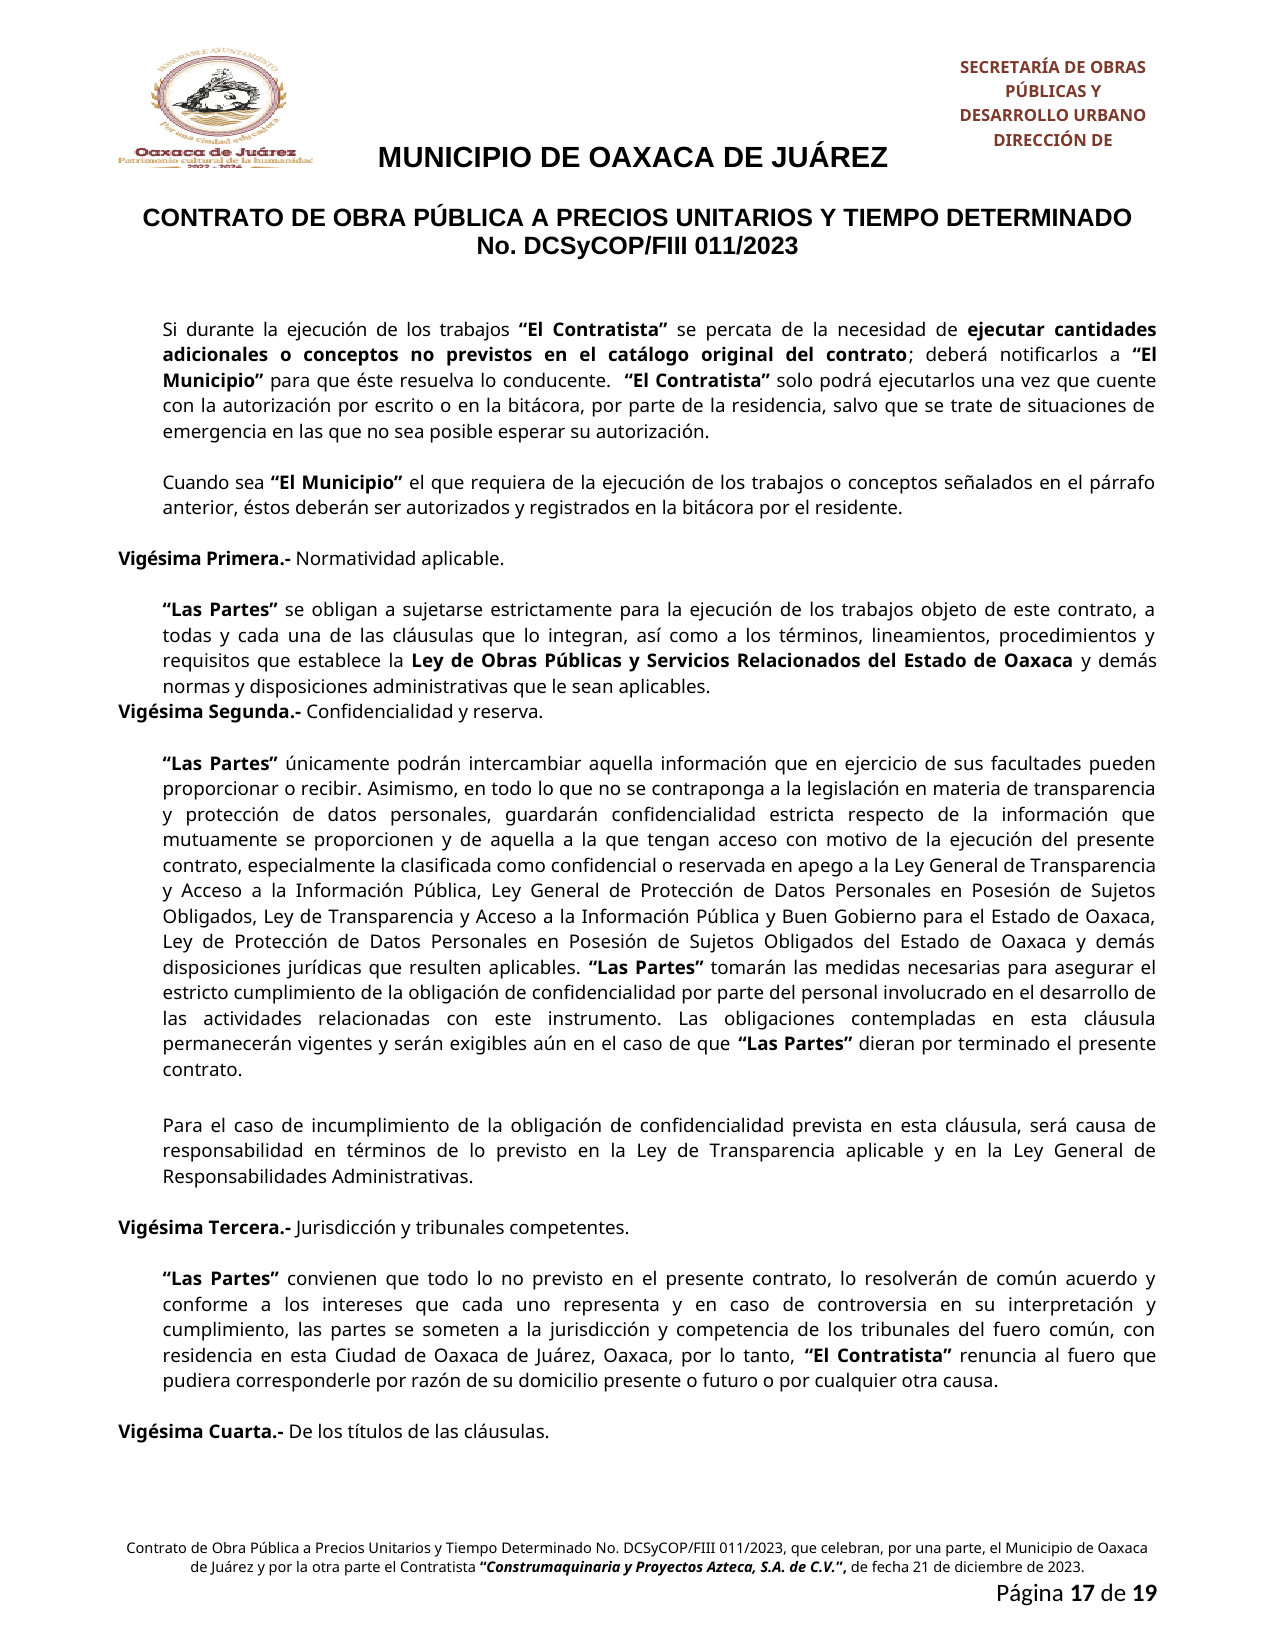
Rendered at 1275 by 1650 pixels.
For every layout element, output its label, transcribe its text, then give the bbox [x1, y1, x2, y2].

text Si durante la ejecución de los trabajos “El Contratista” se percata de la necesidad de ejecutar cantidades adicionales o conceptos no previstos en el catálogo original del contrato; deberá notificarlos a “El Municipio” para que éste resuelva lo conducente. “El Contratista” solo podrá ejecutarlos una vez que cuente con la autorización por escrito o en la bitácora, por parte de la residencia, salvo que se trate de situaciones de emergencia en las que no sea posible esperar su autorización. [162, 316, 1157, 444]
text “Las Partes” se obligan a sujetarse estrictamente para la ejecución de los trabajos objeto de este contrato, a todas y cada una de las cláusulas que lo integran, así como a los términos, lineamientos, procedimientos y requisitos que establece la Ley de Obras Públicas y Servicios Relacionados del Estado de Oaxaca y demás normas y disposiciones administrativas que le sean aplicables. [162, 597, 1157, 699]
text Vigésima Primera.- Normatividad aplicable. [118, 546, 1157, 571]
text Para el caso de incumplimiento de la obligación de confidencialidad prevista en esta cláusula, será causa de responsabilidad en términos de lo previsto en la Ley de Transparencia aplicable y en la Ley General de Responsabilidades Administrativas. [162, 1112, 1157, 1189]
text Vigésima Cuarta.- De los títulos de las cláusulas. [118, 1418, 1157, 1444]
text “Las Partes” convienen que todo lo no previsto en el presente contrato, lo resolverán de común acuerdo y conforme a los intereses que cada uno representa y en caso de controversia en su interpretación y cumplimiento, las partes se someten a la jurisdicción y competencia de los tribunales del fuero común, con residencia en esta Ciudad de Oaxaca de Juárez, Oaxaca, por lo tanto, “El Contratista” renuncia al fuero que pudiera corresponderle por razón de su domicilio presente o futuro o por cualquier otra causa. [162, 1265, 1157, 1393]
text Vigésima Segunda.- Confidencialidad y reserva. [118, 699, 1157, 724]
text Vigésima Tercera.- Jurisdicción y tribunales competentes. [118, 1214, 1157, 1240]
text Cuando sea “El Municipio” el que requiera de la ejecución de los trabajos o conceptos señalados en el párrafo anterior, éstos deberán ser autorizados y registrados en la bitácora por el residente. [162, 469, 1157, 520]
text “Las Partes” únicamente podrán intercambiar aquella información que en ejercicio de sus facultades pueden proporcionar o recibir. Asimismo, en todo lo que no se contraponga a la legislación en materia de transparencia y protección de datos personales, guardarán confidencialidad estricta respecto de la información que mutuamente se proporcionen y de aquella a la que tengan acceso con motivo de la ejecución del presente contrato, especialmente la clasificada como confidencial o reservada en apego a la Ley General de Transparencia y Acceso a la Información Pública, Ley General de Protección de Datos Personales en Posesión de Sujetos Obligados, Ley de Transparencia y Acceso a la Información Pública y Buen Gobierno para el Estado de Oaxaca, Ley de Protección de Datos Personales en Posesión de Sujetos Obligados del Estado de Oaxaca y demás disposiciones jurídicas que resulten aplicables. “Las Partes” tomarán las medidas necesarias para asegurar el estricto cumplimiento de la obligación de confidencialidad por parte del personal involucrado en el desarrollo de las actividades relacionadas con este instrumento. Las obligaciones contempladas en esta cláusula permanecerán vigentes y serán exigibles aún en el caso de que “Las Partes” dieran por terminado el presente contrato. [162, 750, 1157, 1082]
